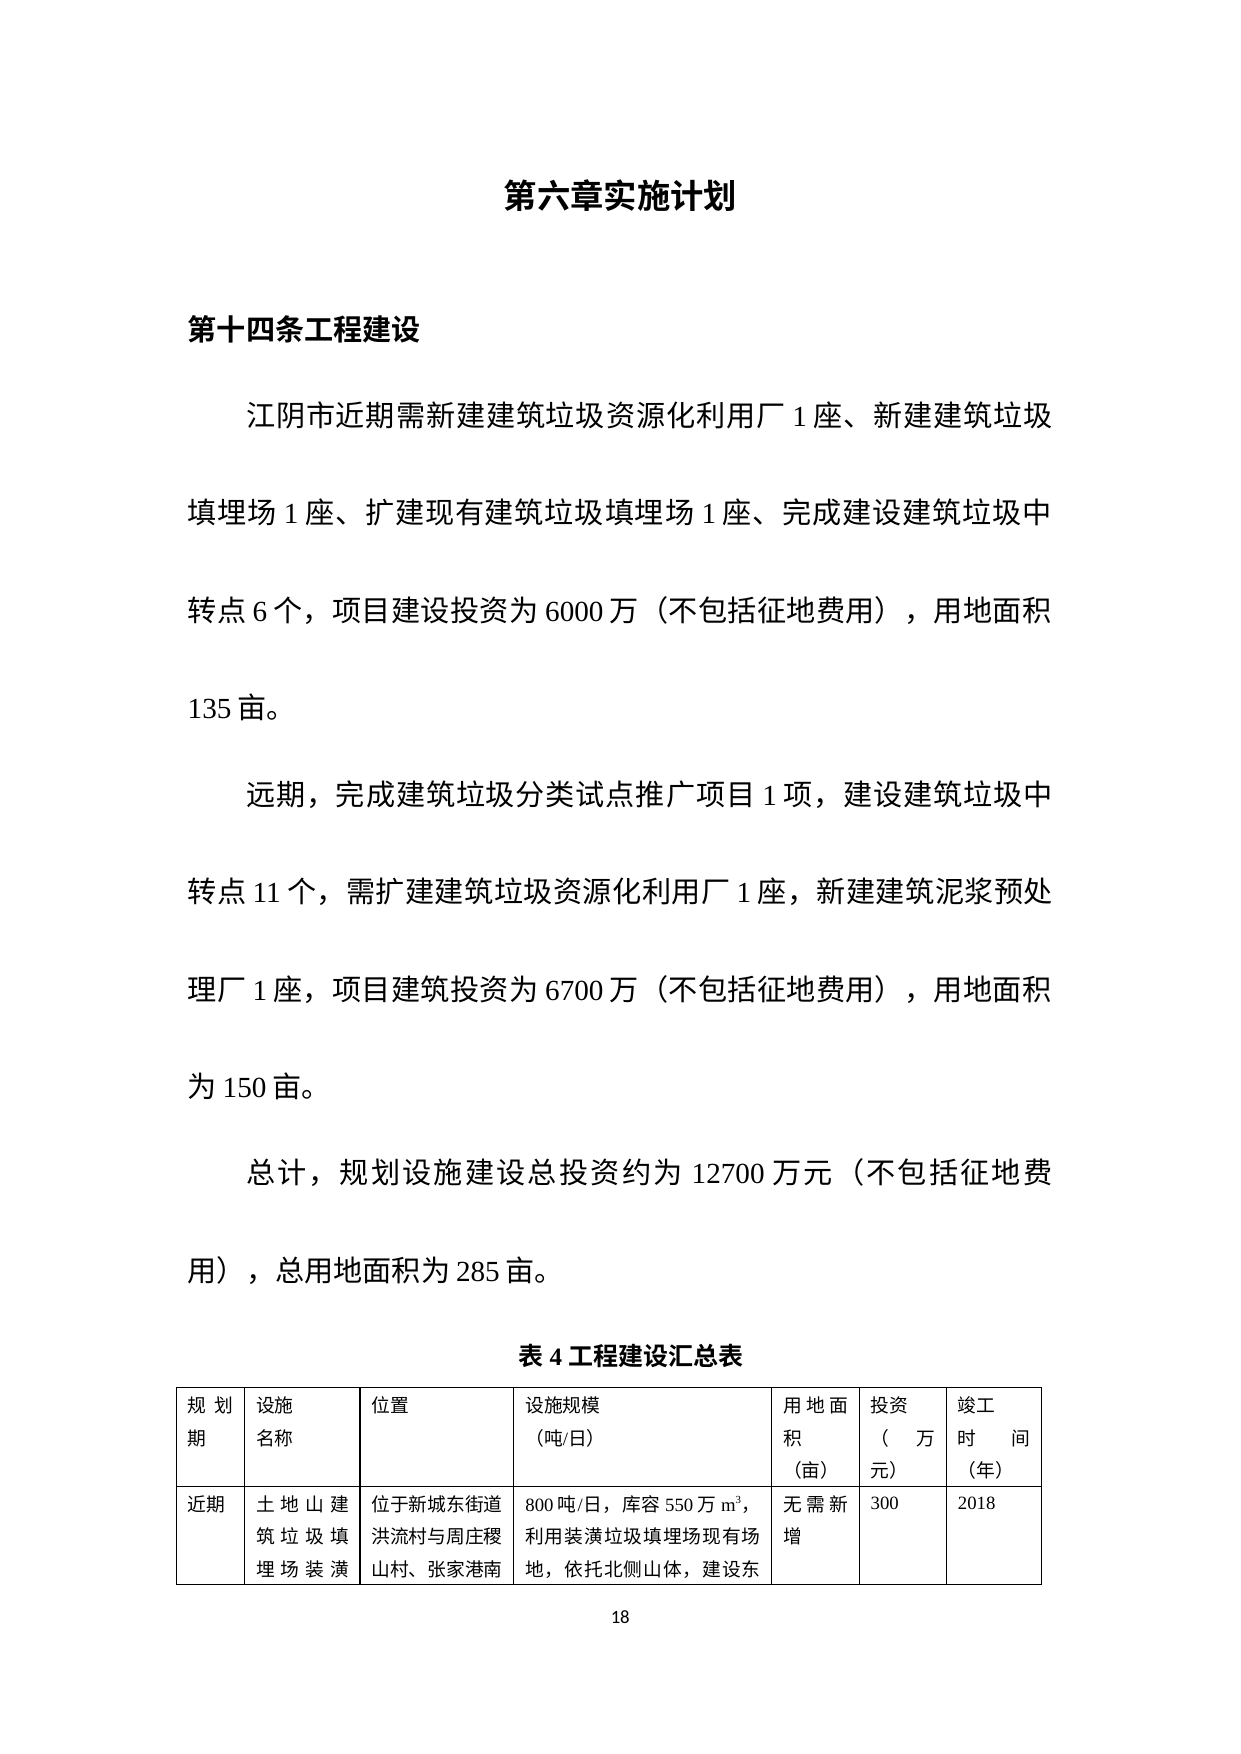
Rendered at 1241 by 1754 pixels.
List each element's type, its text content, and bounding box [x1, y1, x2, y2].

table_cell 2018 [947, 1487, 1041, 1584]
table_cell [361, 1487, 513, 1584]
table_cell 300 [860, 1487, 946, 1584]
table_header 投资 （万元） [860, 1388, 946, 1486]
table_header 位置 [361, 1388, 513, 1486]
table_cell 无需新增 [772, 1487, 859, 1584]
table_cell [514, 1487, 771, 1584]
text 远期，完成建筑垃圾分类试点推广项目1项，建设建筑垃圾中转点11个，需扩建建筑垃圾资源化利用厂1座，新建建筑泥浆预处理厂1座，项目建筑投资为6700万（不包括征地费用），用地面积为150亩。 [187, 760, 1053, 1117]
table_header 设施 名称 [245, 1388, 359, 1486]
subtitle 第十四条工程建设 [187, 295, 1053, 360]
table_cell 近期 [177, 1487, 244, 1584]
text 表 4 工程建设汇总表 [187, 1322, 1030, 1387]
table_header 规划期 [177, 1388, 244, 1486]
table_header 设施规模 （吨/日） [514, 1388, 771, 1486]
subtitle 第六章实施计划 [187, 162, 1053, 227]
table_header 用地面积（亩） [772, 1388, 859, 1486]
table_header 竣工 时间（年） [947, 1388, 1041, 1486]
text 江阴市近期需新建建筑垃圾资源化利用厂1座、新建建筑垃圾填埋场1座、扩建现有建筑垃圾填埋场1座、完成建设建筑垃圾中转点6个，项目建设投资为6000万（不包括征地费用），用地面积135亩。 [187, 381, 1053, 738]
text 总计，规划设施建设总投资约为12700万元（不包括征地费用），总用地面积为285亩。 [187, 1138, 1053, 1301]
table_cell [245, 1487, 359, 1584]
